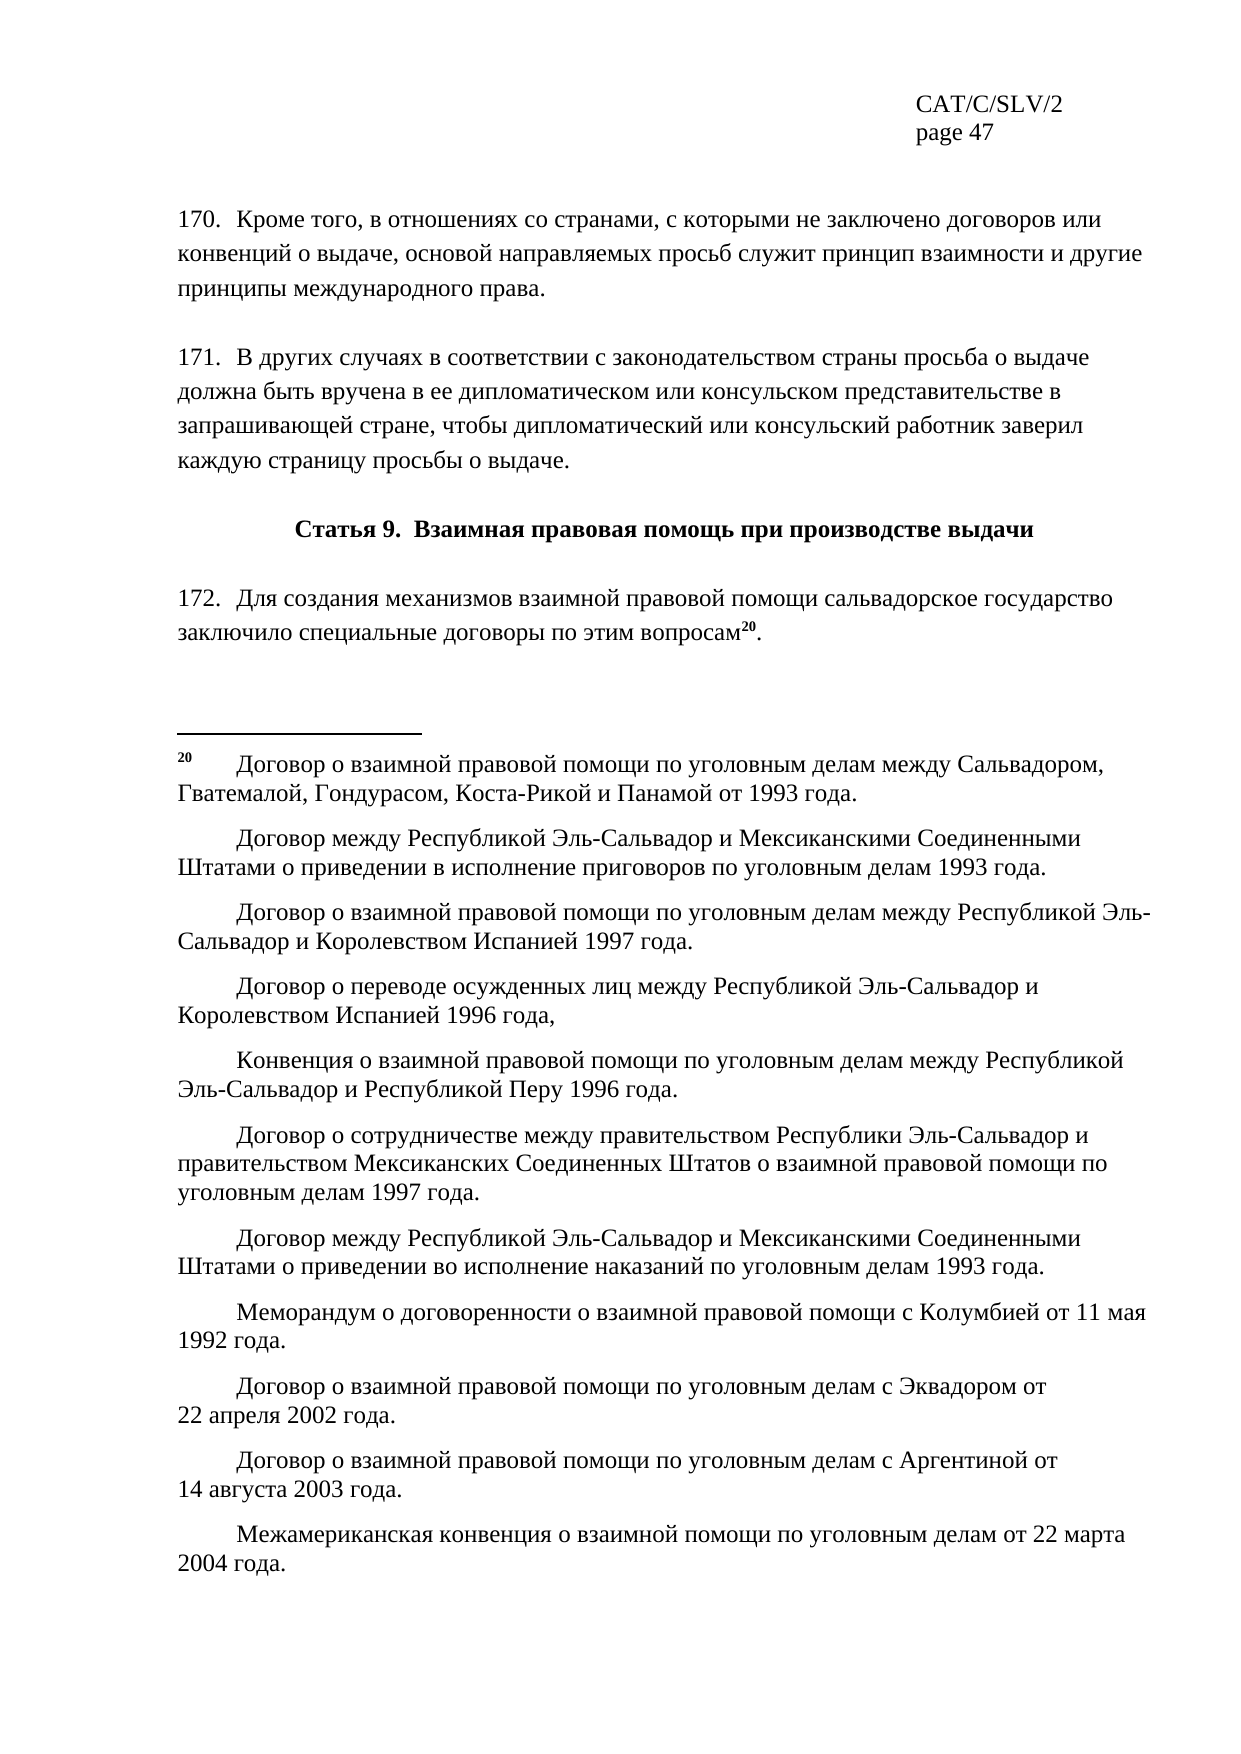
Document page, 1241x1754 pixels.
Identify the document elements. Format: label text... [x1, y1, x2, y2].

text 172. Для создания механизмов взаимной правовой помощи сальвадорское государство заключило специальные договоры по этим вопросам. [177, 583, 1152, 646]
text 171. В других случаях в соответствии с законодательством страны просьба о выдаче должна быть вручена в ее дипломатическом или консульском представительстве в запрашивающей стране, чтобы дипломатический или консульский работник заверил каждую страницу просьбы о выдаче. [177, 342, 1152, 474]
text Статья 9. Взаимная правовая помощь при производстве выдачи [177, 514, 1152, 543]
text 170. Кроме того, в отношениях со странами, с которыми не заключено договоров или конвенций о выдаче, основой направляемых просьб служит принцип взаимности и другие принципы международного права. [177, 204, 1152, 301]
